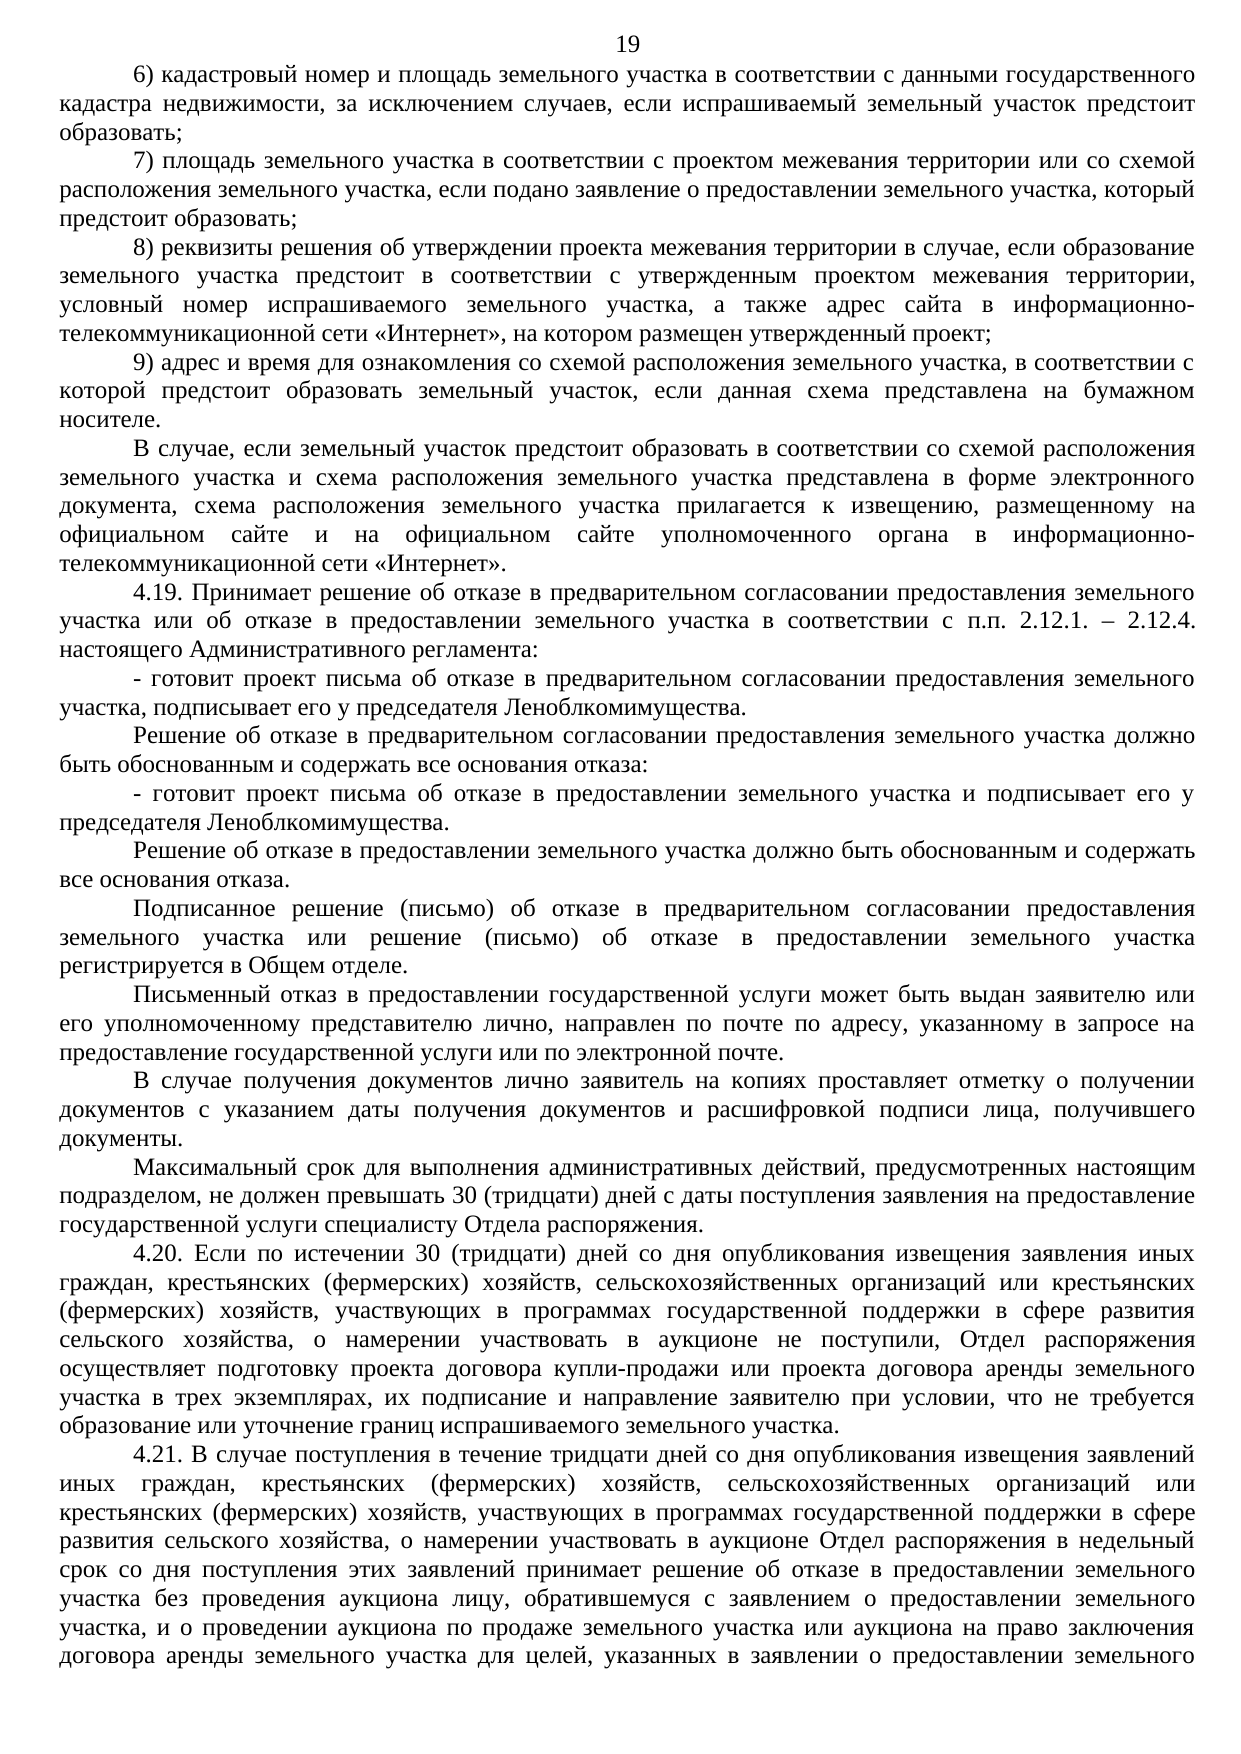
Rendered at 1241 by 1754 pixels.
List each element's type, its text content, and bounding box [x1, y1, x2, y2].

text 4.19. Принимает решение об отказе в предварительном согласовании предоставления земельного участка или об отказе в предоставлении земельного участка в соответствии с п.п. 2.12.1. – 2.12.4. настоящего Административного регламента: [59, 577, 1196, 663]
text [59, 1439, 1196, 1669]
text 9) адрес и время для ознакомления со схемой расположения земельного участка, в соответствии с которой предстоит образовать земельный участок, если данная схема представлена на бумажном носителе. [59, 347, 1196, 433]
text Максимальный срок для выполнения административных действий, предусмотренных настоящим подразделом, не должен превышать 30 (тридцати) дней с даты поступления заявления на предоставление государственной услуги специалисту Отдела распоряжения. [59, 1152, 1196, 1238]
text Письменный отказ в предоставлении государственной услуги может быть выдан заявителю или его уполномоченному представителю лично, направлен по почте по адресу, указанному в запросе на предоставление государственной услуги или по электронной почте. [59, 979, 1196, 1065]
text 4.20. Если по истечении 30 (тридцати) дней со дня опубликования извещения заявления иных граждан, крестьянских (фермерских) хозяйств, сельскохозяйственных организаций или крестьянских (фермерских) хозяйств, участвующих в программах государственной поддержки в сфере развития сельского хозяйства, о намерении участвовать в аукционе не поступили, Отдел распоряжения осуществляет подготовку проекта договора купли-продажи или проекта договора аренды земельного участка в трех экземплярах, их подписание и направление заявителю при условии, что не требуется образование или уточнение границ испрашиваемого земельного участка. [59, 1238, 1196, 1439]
text 8) реквизиты решения об утверждении проекта межевания территории в случае, если образование земельного участка предстоит в соответствии с утвержденным проектом межевания территории, условный номер испрашиваемого земельного участка, а также адрес сайта в информационно-телекоммуникационной сети «Интернет», на котором размещен утвержденный проект; [59, 232, 1196, 347]
text Подписанное решение (письмо) об отказе в предварительном согласовании предоставления земельного участка или решение (письмо) об отказе в предоставлении земельного участка регистрируется в Общем отделе. [59, 893, 1196, 979]
text В случае получения документов лично заявитель на копиях проставляет отметку о получении документов с указанием даты получения документов и расшифровкой подписи лица, получившего документы. [59, 1065, 1196, 1152]
text - готовит проект письма об отказе в предварительном согласовании предоставления земельного участка, подписывает его у председателя Леноблкомимущества. [59, 663, 1196, 720]
text Решение об отказе в предоставлении земельного участка должно быть обоснованным и содержать все основания отказа. [59, 835, 1196, 893]
text - готовит проект письма об отказе в предоставлении земельного участка и подписывает его у председателя Леноблкомимущества. [59, 778, 1196, 835]
text 7) площадь земельного участка в соответствии с проектом межевания территории или со схемой расположения земельного участка, если подано заявление о предоставлении земельного участка, который предстоит образовать; [59, 145, 1196, 232]
text 6) кадастровый номер и площадь земельного участка в соответствии с данными государственного кадастра недвижимости, за исключением случаев, если испрашиваемый земельный участок предстоит образовать; [59, 59, 1196, 145]
text В случае, если земельный участок предстоит образовать в соответствии со схемой расположения земельного участка и схема расположения земельного участка представлена в форме электронного документа, схема расположения земельного участка прилагается к извещению, размещенному на официальном сайте и на официальном сайте уполномоченного органа в информационно-телекоммуникационной сети «Интернет». [59, 433, 1196, 577]
text Решение об отказе в предварительном согласовании предоставления земельного участка должно быть обоснованным и содержать все основания отказа: [59, 720, 1196, 778]
